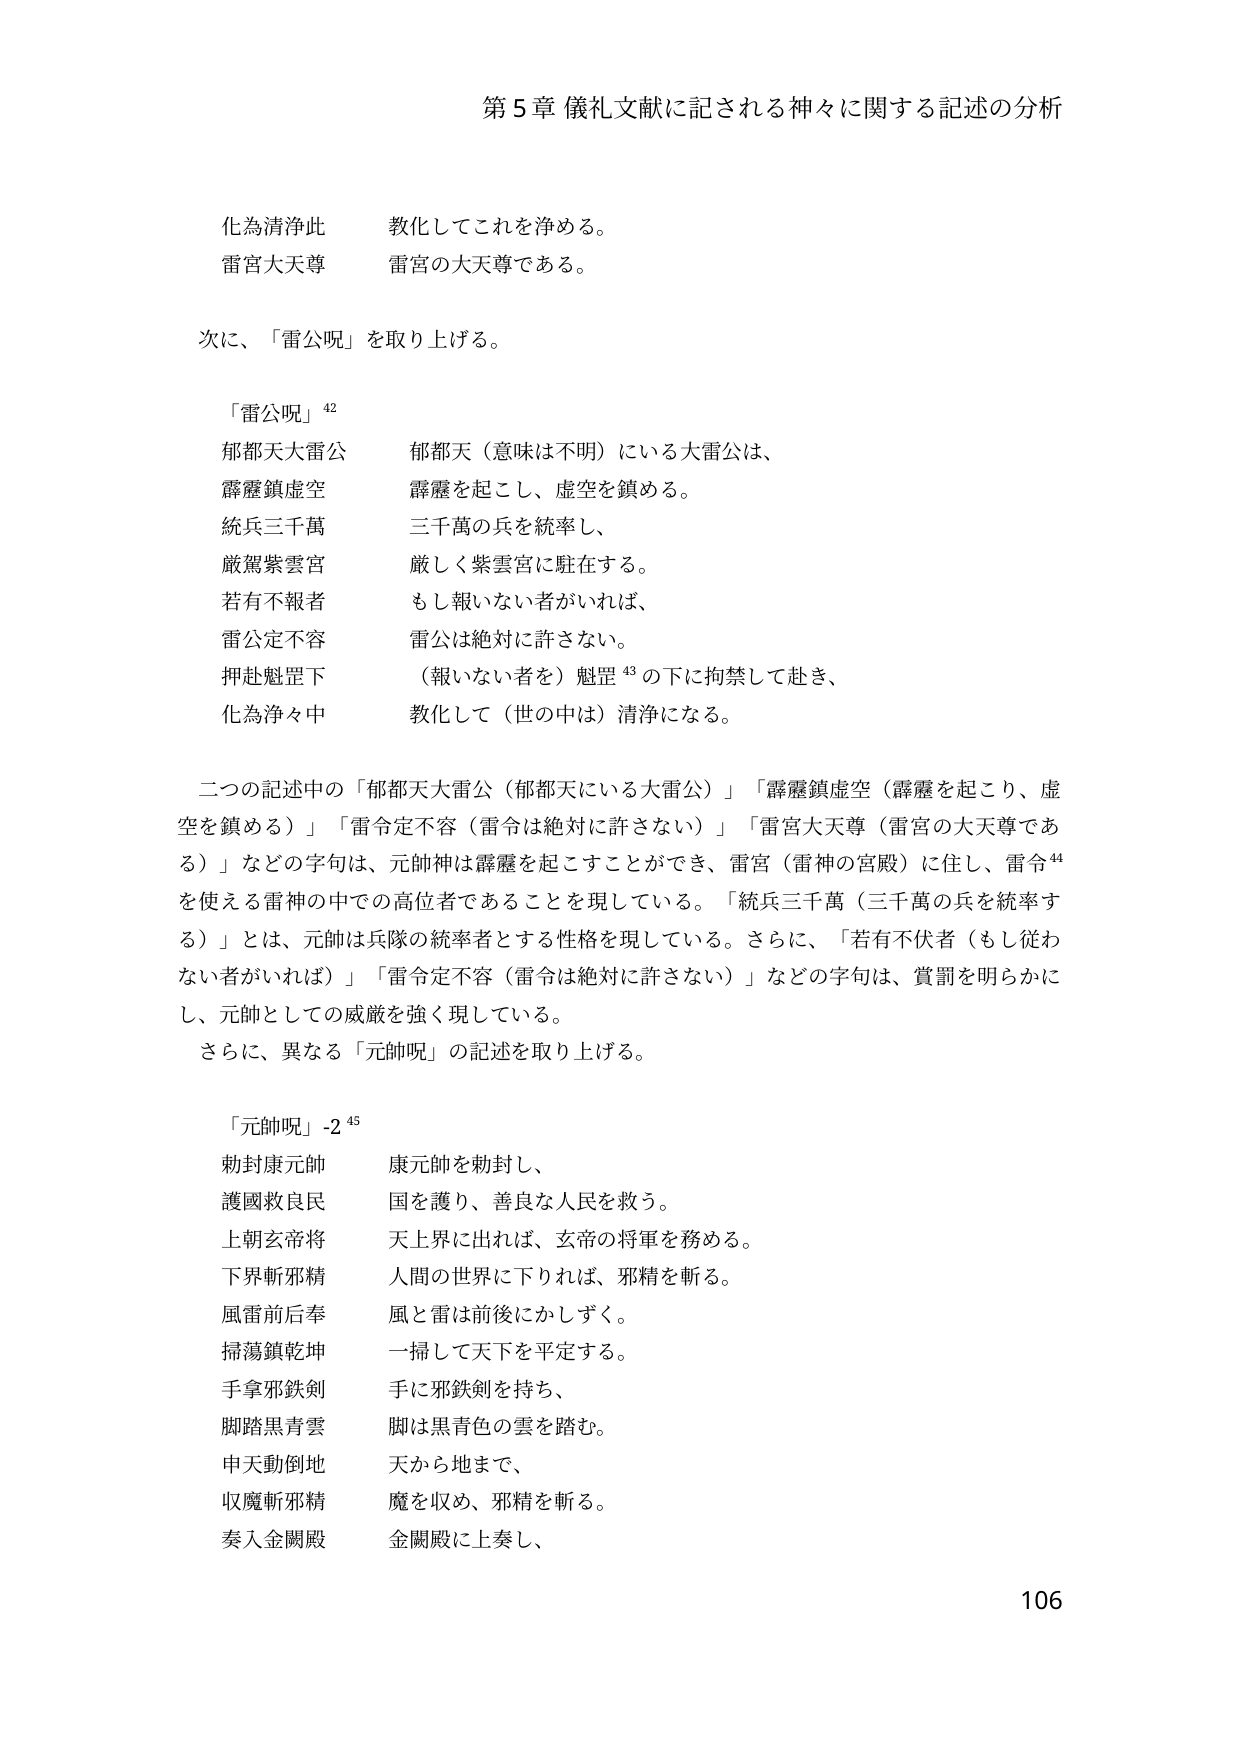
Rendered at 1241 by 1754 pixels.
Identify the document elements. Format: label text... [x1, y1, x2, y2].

text 上朝玄帝将 天上界に出れば、玄帝の将軍を務める。 [177, 1219, 1063, 1257]
text 護國救良民 国を護り、善良な人民を救う。 [177, 1182, 1063, 1219]
text 若有不報者 もし報いない者がいれば、 [177, 582, 1063, 619]
text さらに、異なる「元帥呪」の記述を取り上げる。 [177, 1032, 1063, 1069]
text 統兵三千萬 三千萬の兵を統率し、 [177, 507, 1063, 544]
text 化為清浄此 教化してこれを浄める。 [177, 207, 1063, 244]
text 下界斬邪精 人間の世界に下りれば、邪精を斬る。 [177, 1257, 1063, 1294]
text 二つの記述中の「郁都天大雷公（郁都天にいる大雷公）」「霹靂鎮虚空（霹靂を起こり、虚空を鎮める）」「雷令定不容（雷令は絶対に許さない）」「雷宮大天尊（雷宮の大天尊である）」などの字句は、元帥神は霹靂を起こすことができ、雷宮（雷神の宮殿）に住し、雷令 を使える雷神の中での高位者であることを現している。「統兵三千萬（三千萬の兵を統率する）」とは、元帥は兵隊の統率者とする性格を現している。さらに、「若有不伏者（もし従わない者がいれば）」「雷令定不容（雷令は絶対に許さない）」などの字句は、賞罰を明らかにし、元帥としての威厳を強く現している。 [177, 769, 1063, 1032]
text 雷宮大天尊 雷宮の大天尊である。 [177, 244, 1063, 282]
text 「雷公呪」 [177, 394, 1063, 432]
text 申天動倒地 天から地まで、 [177, 1444, 1063, 1482]
text 奏入金闕殿 金闕殿に上奏し、 [177, 1519, 1063, 1557]
text 郁都天大雷公 郁都天（意味は不明）にいる大雷公は、 [177, 432, 1063, 469]
text 押赴魁罡下 （報いない者を）魁罡 の下に拘禁して赴き、 [177, 657, 1063, 694]
text 風雷前后奉 風と雷は前後にかしずく。 [177, 1294, 1063, 1332]
text 化為浄々中 教化して（世の中は）清浄になる。 [177, 694, 1063, 732]
text 勅封康元帥 康元帥を勅封し、 [177, 1144, 1063, 1182]
text 脚踏黒青雲 脚は黒青色の雲を踏む。 [177, 1407, 1063, 1444]
text 厳駕紫雲宮 厳しく紫雲宮に駐在する。 [177, 544, 1063, 582]
text 収魔斬邪精 魔を収め、邪精を斬る。 [177, 1482, 1063, 1519]
text 手拿邪鉄剣 手に邪鉄剣を持ち、 [177, 1369, 1063, 1407]
text 「元帥呪」-2 [177, 1107, 1063, 1144]
text 次に、「雷公呪」を取り上げる。 [177, 319, 1063, 357]
text 雷公定不容 雷公は絶対に許さない。 [177, 619, 1063, 657]
text 掃蕩鎮乾坤 一掃して天下を平定する。 [177, 1332, 1063, 1369]
text 霹靂鎮虚空 霹靂を起こし、虚空を鎮める。 [177, 469, 1063, 507]
